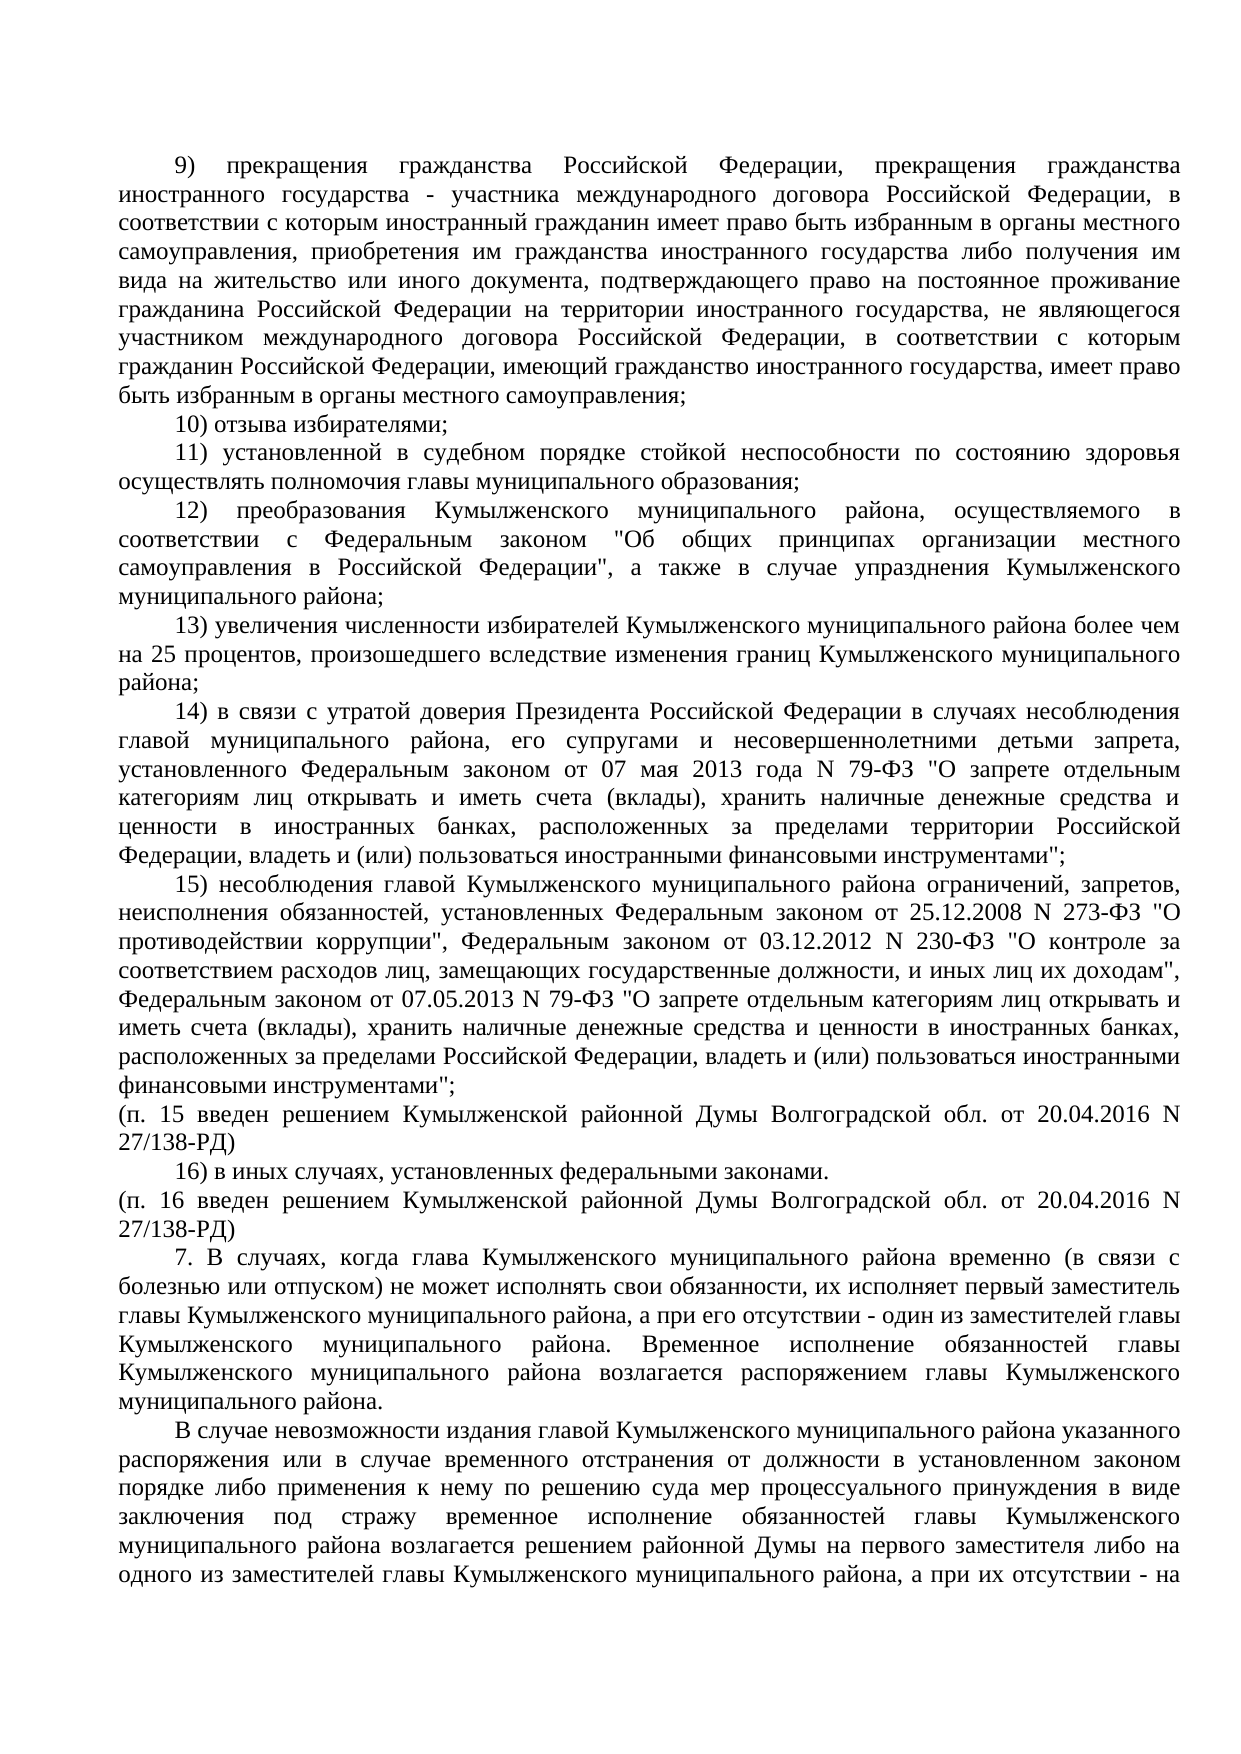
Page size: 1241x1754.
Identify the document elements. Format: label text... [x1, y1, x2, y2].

text 10) отзыва избирателями; [118, 409, 1181, 437]
text (п. 16 введен решением Кумылженской районной Думы Волгоградской обл. от 20.04.2016 N 27/138-РД) [118, 1185, 1181, 1242]
text 12) преобразования Кумылженского муниципального района, осуществляемого в соответствии с Федеральным законом "Об общих принципах организации местного самоуправления в Российской Федерации", а также в случае упразднения Кумылженского муниципального района; [118, 495, 1181, 610]
text 7. В случаях, когда глава Кумылженского муниципального района временно (в связи с болезнью или отпуском) не может исполнять свои обязанности, их исполняет первый заместитель главы Кумылженского муниципального района, а при его отсутствии - один из заместителей главы Кумылженского муниципального района. Временное исполнение обязанностей главы Кумылженского муниципального района возлагается распоряжением главы Кумылженского муниципального района. [118, 1242, 1181, 1415]
text 9) прекращения гражданства Российской Федерации, прекращения гражданства иностранного государства - участника международного договора Российской Федерации, в соответствии с которым иностранный гражданин имеет право быть избранным в органы местного самоуправления, приобретения им гражданства иностранного государства либо получения им вида на жительство или иного документа, подтверждающего право на постоянное проживание гражданина Российской Федерации на территории иностранного государства, не являющегося участником международного договора Российской Федерации, в соответствии с которым гражданин Российской Федерации, имеющий гражданство иностранного государства, имеет право быть избранным в органы местного самоуправления; [118, 150, 1181, 409]
text 13) увеличения численности избирателей Кумылженского муниципального района более чем на 25 процентов, произошедшего вследствие изменения границ Кумылженского муниципального района; [118, 610, 1181, 696]
text (п. 15 введен решением Кумылженской районной Думы Волгоградской обл. от 20.04.2016 N 27/138-РД) [118, 1099, 1181, 1156]
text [118, 1415, 1181, 1587]
text 14) в связи с утратой доверия Президента Российской Федерации в случаях несоблюдения главой муниципального района, его супругами и несовершеннолетними детьми запрета, установленного Федеральным законом от 07 мая 2013 года N 79-ФЗ "О запрете отдельным категориям лиц открывать и иметь счета (вклады), хранить наличные денежные средства и ценности в иностранных банках, расположенных за пределами территории Российской Федерации, владеть и (или) пользоваться иностранными финансовыми инструментами"; [118, 696, 1181, 869]
text 16) в иных случаях, установленных федеральными законами. [118, 1156, 1181, 1185]
text 11) установленной в судебном порядке стойкой неспособности по состоянию здоровья осуществлять полномочия главы муниципального образования; [118, 437, 1181, 495]
text 15) несоблюдения главой Кумылженского муниципального района ограничений, запретов, неисполнения обязанностей, установленных Федеральным законом от 25.12.2008 N 273-ФЗ "О противодействии коррупции", Федеральным законом от 03.12.2012 N 230-ФЗ "О контроле за соответствием расходов лиц, замещающих государственные должности, и иных лиц их доходам", Федеральным законом от 07.05.2013 N 79-ФЗ "О запрете отдельным категориям лиц открывать и иметь счета (вклады), хранить наличные денежные средства и ценности в иностранных банках, расположенных за пределами Российской Федерации, владеть и (или) пользоваться иностранными финансовыми инструментами"; [118, 869, 1181, 1099]
